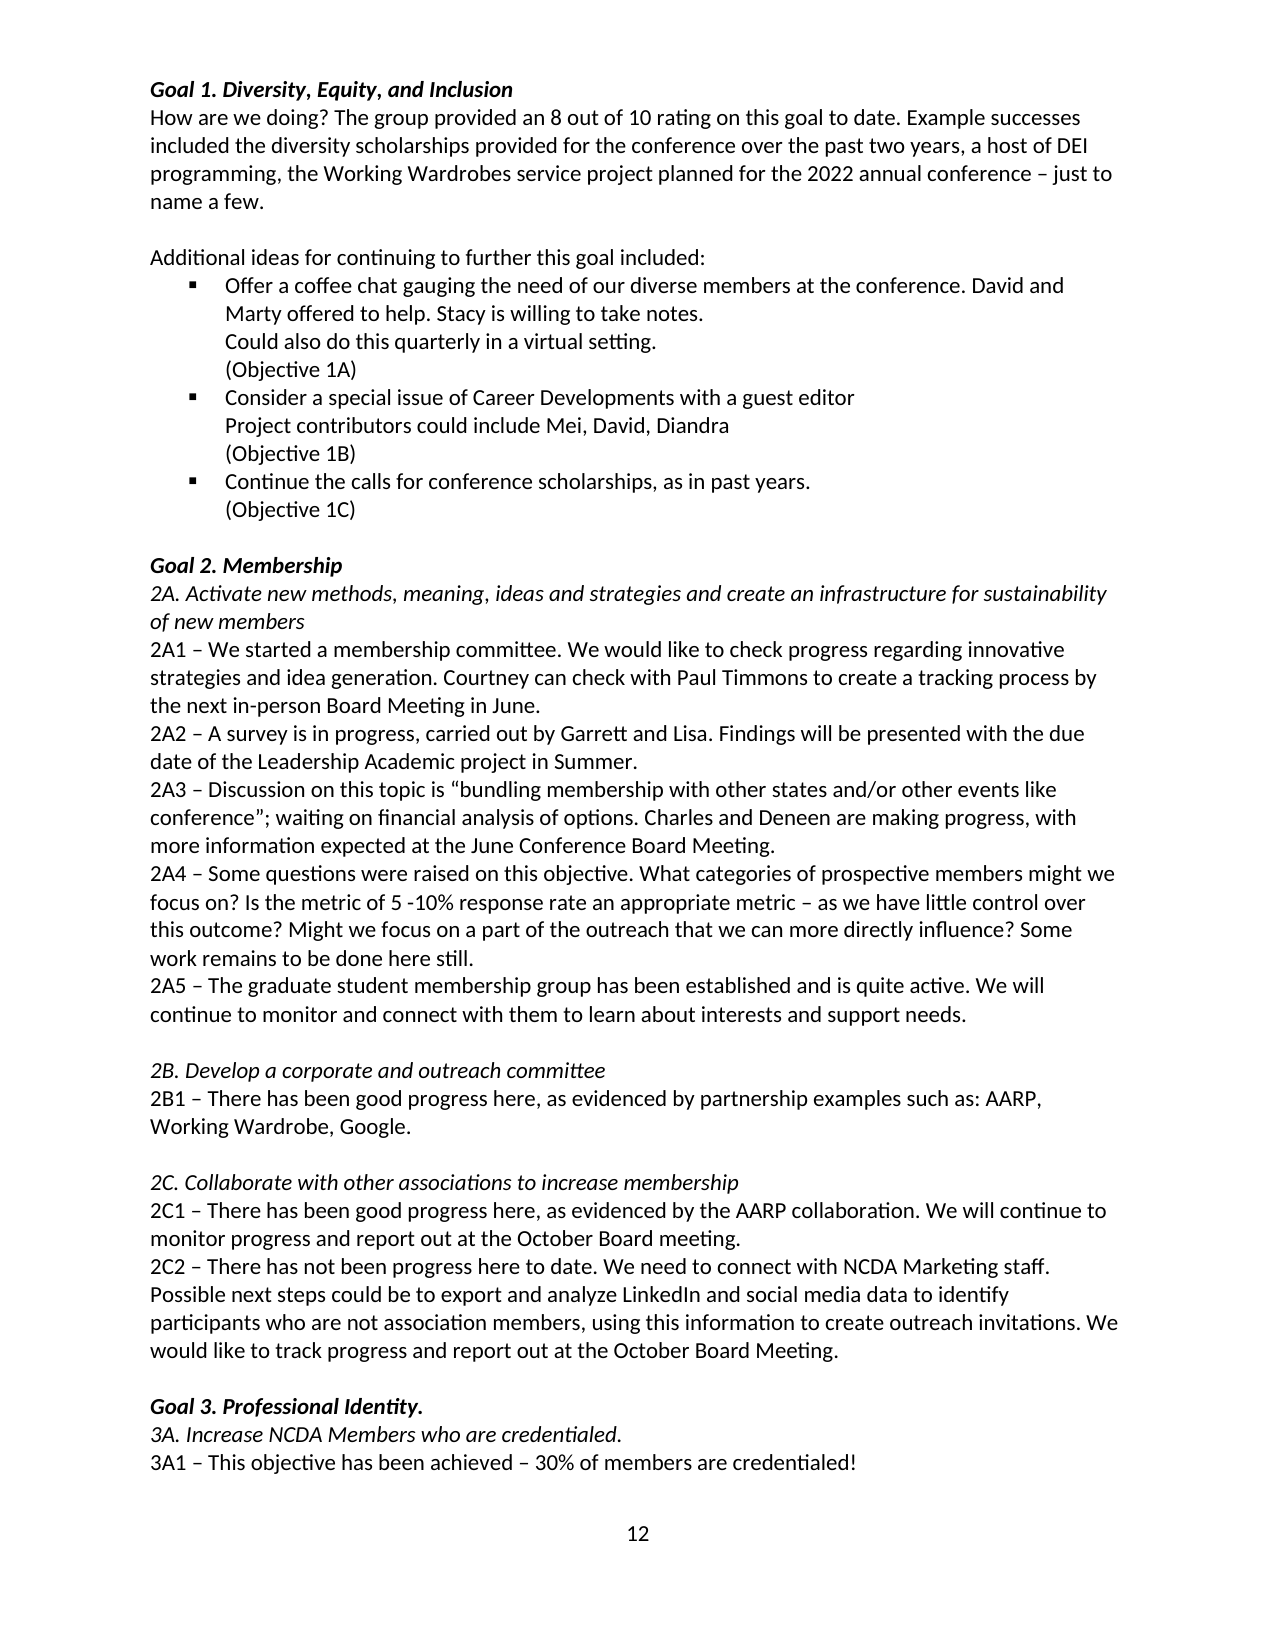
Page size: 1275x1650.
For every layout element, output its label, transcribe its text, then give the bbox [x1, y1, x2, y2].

text How are we doing? The group provided an 8 out of 10 rating on this goal to date. Example successes included the diversity scholarships provided for the conference over the past two years, a host of DEI programming, the Working Wardrobes service project planned for the 2022 annual conference – just to name a few. [150, 103, 1125, 215]
text 2A3 – Discussion on this topic is “bundling membership with other states and/or other events like conference”; waiting on financial analysis of options. Charles and Deneen are making progress, with more information expected at the June Conference Board Meeting. [150, 776, 1125, 859]
text Goal 2. Membership [150, 551, 1125, 579]
text Additional ideas for continuing to further this goal included: [150, 243, 1125, 271]
text 2A1 – We started a membership committee. We would like to check progress regarding innovative strategies and idea generation. Courtney can check with Paul Timmons to create a tracking process by the next in-person Board Meeting in June. [150, 635, 1125, 719]
text 3A. Increase NCDA Members who are credentialed. [150, 1420, 1125, 1448]
text 2A4 – Some questions were raised on this objective. What categories of prospective members might we focus on? Is the metric of 5 -10% response rate an appropriate metric – as we have little control over this outcome? Might we focus on a part of the outreach that we can more directly influence? Some work remains to be done here still. [150, 859, 1125, 972]
text 2A. Activate new methods, meaning, ideas and strategies and create an infrastructure for sustainability of new members [150, 579, 1125, 635]
text 2C. Collaborate with other associations to increase membership [150, 1168, 1125, 1196]
text Goal 3. Professional Identity. [150, 1392, 1125, 1420]
list Offer a coffee chat gauging the need of our diverse members at the conference. David and Marty offered to help. Stacy is willing to take notes. Could also do this quarterly in a virtual setting. (Objective 1A) [187, 271, 1125, 383]
text Goal 1. Diversity, Equity, and Inclusion [150, 75, 1125, 103]
text 2B. Develop a corporate and outreach committee [150, 1056, 1125, 1084]
list Consider a special issue of Career Developments with a guest editor Project contributors could include Mei, David, Diandra (Objective 1B) [187, 383, 1125, 467]
text 2C2 – There has not been progress here to date. We need to connect with NCDA Marketing staff. Possible next steps could be to export and analyze LinkedIn and social media data to identify participants who are not association members, using this information to create outreach invitations. We would like to track progress and report out at the October Board Meeting. [150, 1252, 1125, 1364]
text 2A5 – The graduate student membership group has been established and is quite active. We will continue to monitor and connect with them to learn about interests and support needs. [150, 972, 1125, 1028]
text 3A1 – This objective has been achieved – 30% of members are credentialed! [150, 1448, 1125, 1476]
text 2B1 – There has been good progress here, as evidenced by partnership examples such as: AARP, Working Wardrobe, Google. [150, 1084, 1125, 1140]
list Continue the calls for conference scholarships, as in past years. (Objective 1C) [187, 467, 1125, 523]
text 2C1 – There has been good progress here, as evidenced by the AARP collaboration. We will continue to monitor progress and report out at the October Board meeting. [150, 1196, 1125, 1252]
text 2A2 – A survey is in progress, carried out by Garrett and Lisa. Findings will be presented with the due date of the Leadership Academic project in Summer. [150, 719, 1125, 776]
